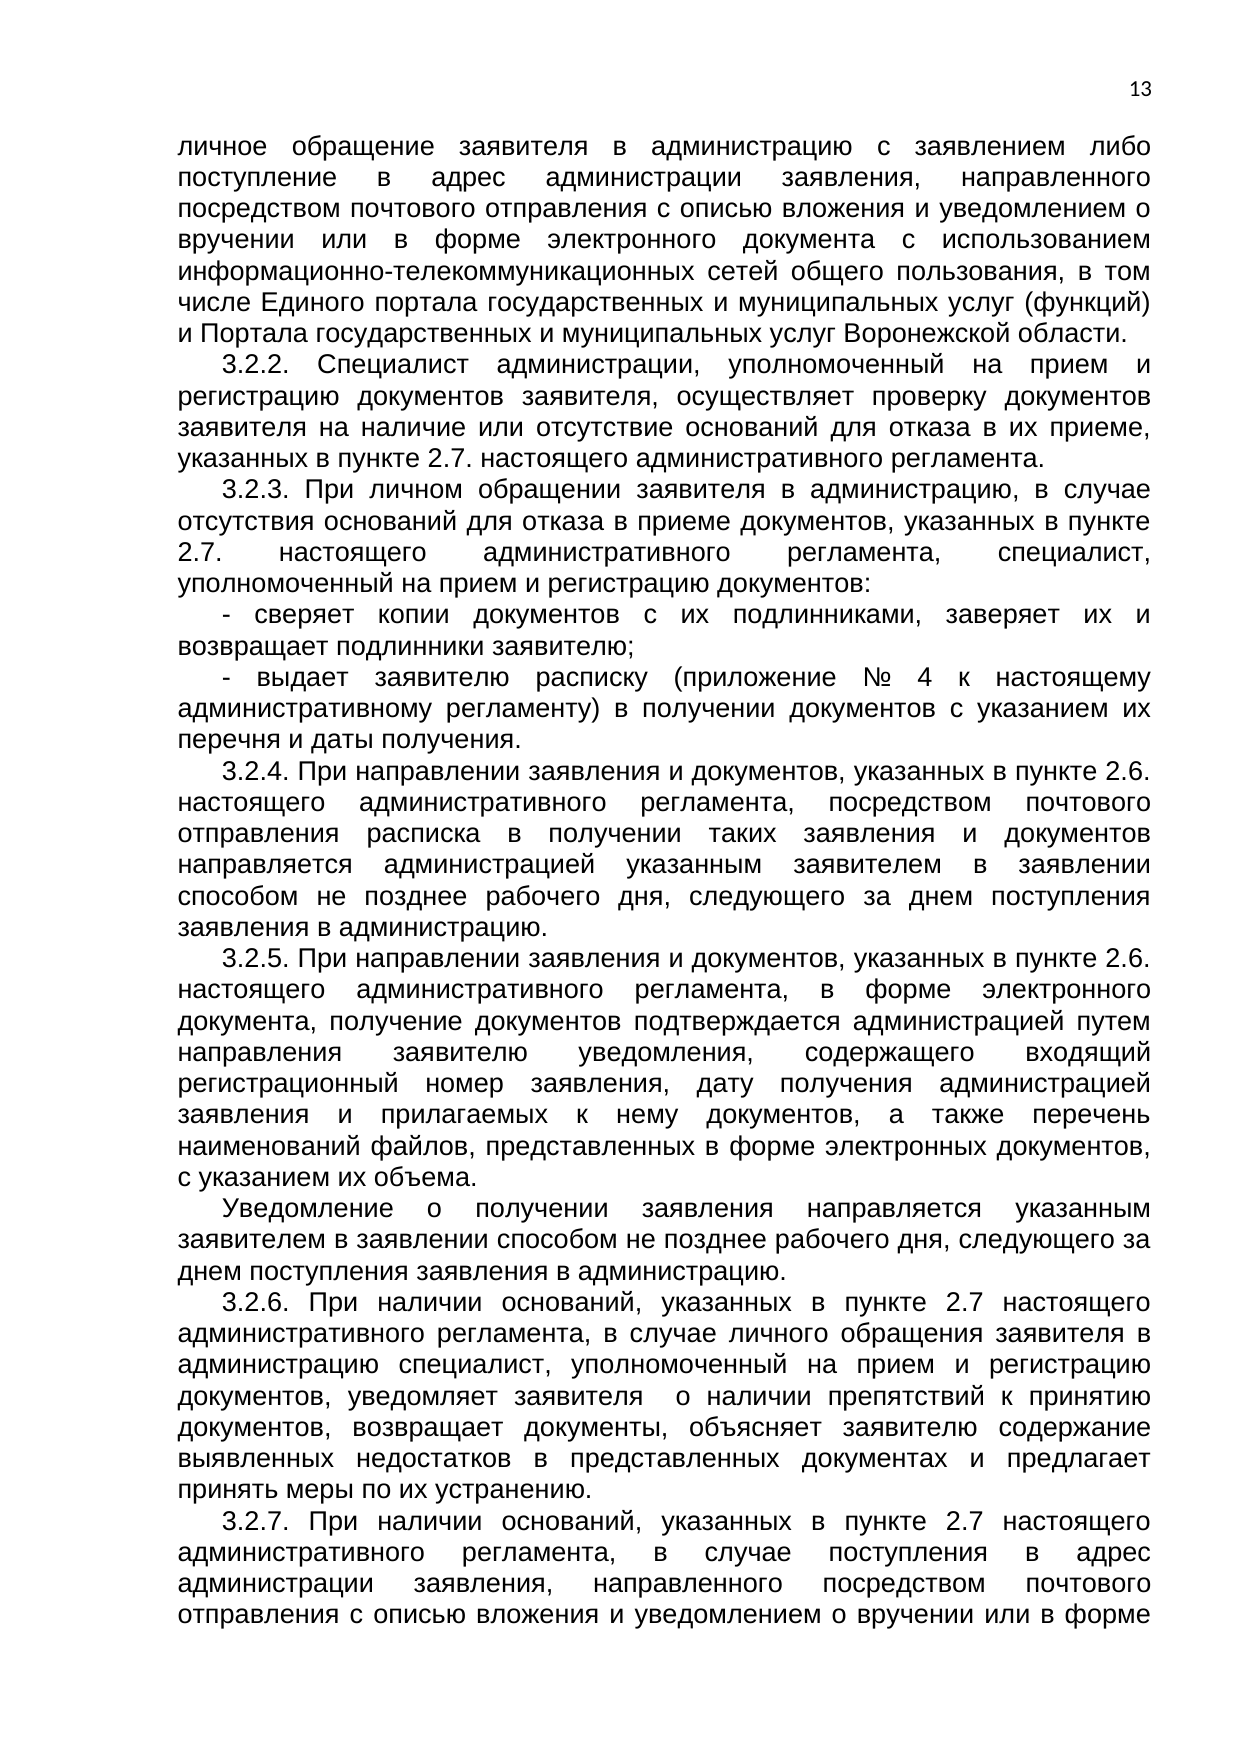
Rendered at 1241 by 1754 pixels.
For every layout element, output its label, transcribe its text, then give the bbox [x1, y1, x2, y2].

text 3.2.3. При личном обращении заявителя в администрацию, в случае отсутствия оснований для отказа в приеме документов, указанных в пункте 2.7. настоящего административного регламента, специалист, уполномоченный на прием и регистрацию документов: [177, 473, 1152, 598]
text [177, 1505, 1152, 1630]
text 3.2.6. При наличии оснований, указанных в пункте 2.7 настоящего административного регламента, в случае личного обращения заявителя в администрацию специалист, уполномоченный на прием и регистрацию документов, уведомляет заявителя о наличии препятствий к принятию документов, возвращает документы, объясняет заявителю содержание выявленных недостатков в представленных документах и предлагает принять меры по их устранению. [177, 1286, 1152, 1505]
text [177, 130, 1152, 348]
text - сверяет копии документов с их подлинниками, заверяет их и возвращает подлинники заявителю; [177, 598, 1152, 661]
text 3.2.5. При направлении заявления и документов, указанных в пункте 2.6. настоящего административного регламента, в форме электронного документа, получение документов подтверждается администрацией путем направления заявителю уведомления, содержащего входящий регистрационный номер заявления, дату получения администрацией заявления и прилагаемых к нему документов, а также перечень наименований файлов, представленных в форме электронных документов, с указанием их объема. [177, 942, 1152, 1192]
text 3.2.2. Специалист администрации, уполномоченный на прием и регистрацию документов заявителя, осуществляет проверку документов заявителя на наличие или отсутствие оснований для отказа в их приеме, указанных в пункте 2.7. настоящего административного регламента. [177, 348, 1152, 473]
text 3.2.4. При направлении заявления и документов, указанных в пункте 2.6. настоящего административного регламента, посредством почтового отправления расписка в получении таких заявления и документов направляется администрацией указанным заявителем в заявлении способом не позднее рабочего дня, следующего за днем поступления заявления в администрацию. [177, 755, 1152, 942]
text - выдает заявителю расписку (приложение № 4 к настоящему административному регламенту) в получении документов с указанием их перечня и даты получения. [177, 661, 1152, 755]
text Уведомление о получении заявления направляется указанным заявителем в заявлении способом не позднее рабочего дня, следующего за днем поступления заявления в администрацию. [177, 1192, 1152, 1286]
